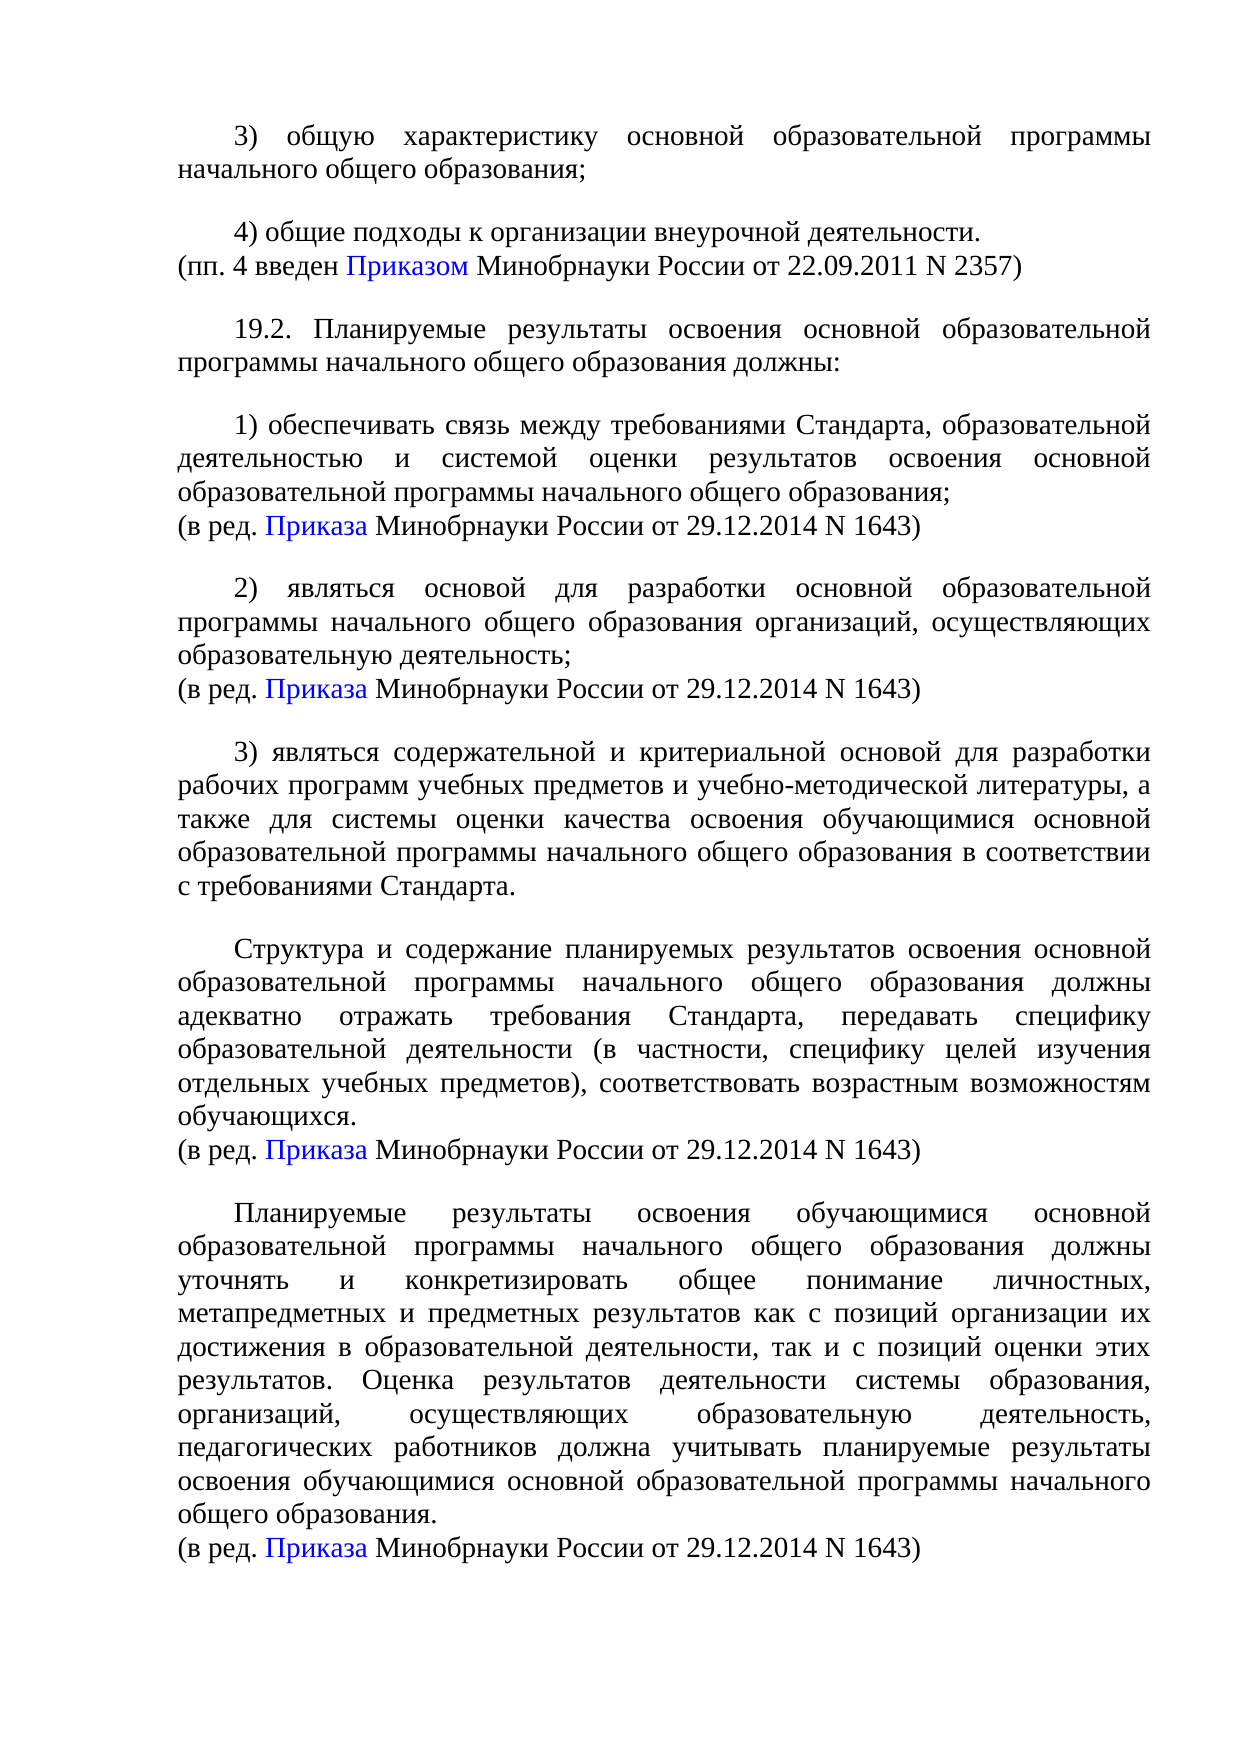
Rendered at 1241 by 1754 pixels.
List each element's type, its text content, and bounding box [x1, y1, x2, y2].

text (в ред. Приказа Минобрнауки России от 29.12.2014 N 1643) [177, 1132, 1152, 1166]
text (в ред. Приказа Минобрнауки России от 29.12.2014 N 1643) [177, 1530, 1152, 1564]
text (в ред. Приказа Минобрнауки России от 29.12.2014 N 1643) [177, 508, 1152, 541]
text 19.2. Планируемые результаты освоения основной образовательной программы начального общего образования должны: [177, 311, 1152, 378]
text 3) общую характеристику основной образовательной программы начального общего образования; [177, 118, 1152, 185]
text (пп. 4 введен Приказом Минобрнауки России от 22.09.2011 N 2357) [177, 248, 1152, 282]
text Планируемые результаты освоения обучающимися основной образовательной программы начального общего образования должны уточнять и конкретизировать общее понимание личностных, метапредметных и предметных результатов как с позиций организации их достижения в образовательной деятельности, так и с позиций оценки этих результатов. Оценка результатов деятельности системы образования, организаций, осуществляющих образовательную деятельность, педагогических работников должна учитывать планируемые результаты освоения обучающимися основной образовательной программы начального общего образования. [177, 1195, 1152, 1530]
text (в ред. Приказа Минобрнауки России от 29.12.2014 N 1643) [177, 671, 1152, 705]
text Структура и содержание планируемых результатов освоения основной образовательной программы начального общего образования должны адекватно отражать требования Стандарта, передавать специфику образовательной деятельности (в частности, специфику целей изучения отдельных учебных предметов), соответствовать возрастным возможностям обучающихся. [177, 931, 1152, 1132]
text 2) являться основой для разработки основной образовательной программы начального общего образования организаций, осуществляющих образовательную деятельность; [177, 570, 1152, 671]
text 4) общие подходы к организации внеурочной деятельности. [177, 214, 1152, 248]
text 1) обеспечивать связь между требованиями Стандарта, образовательной деятельностью и системой оценки результатов освоения основной образовательной программы начального общего образования; [177, 407, 1152, 508]
text 3) являться содержательной и критериальной основой для разработки рабочих программ учебных предметов и учебно-методической литературы, а также для системы оценки качества освоения обучающимися основной образовательной программы начального общего образования в соответствии с требованиями Стандарта. [177, 734, 1152, 902]
